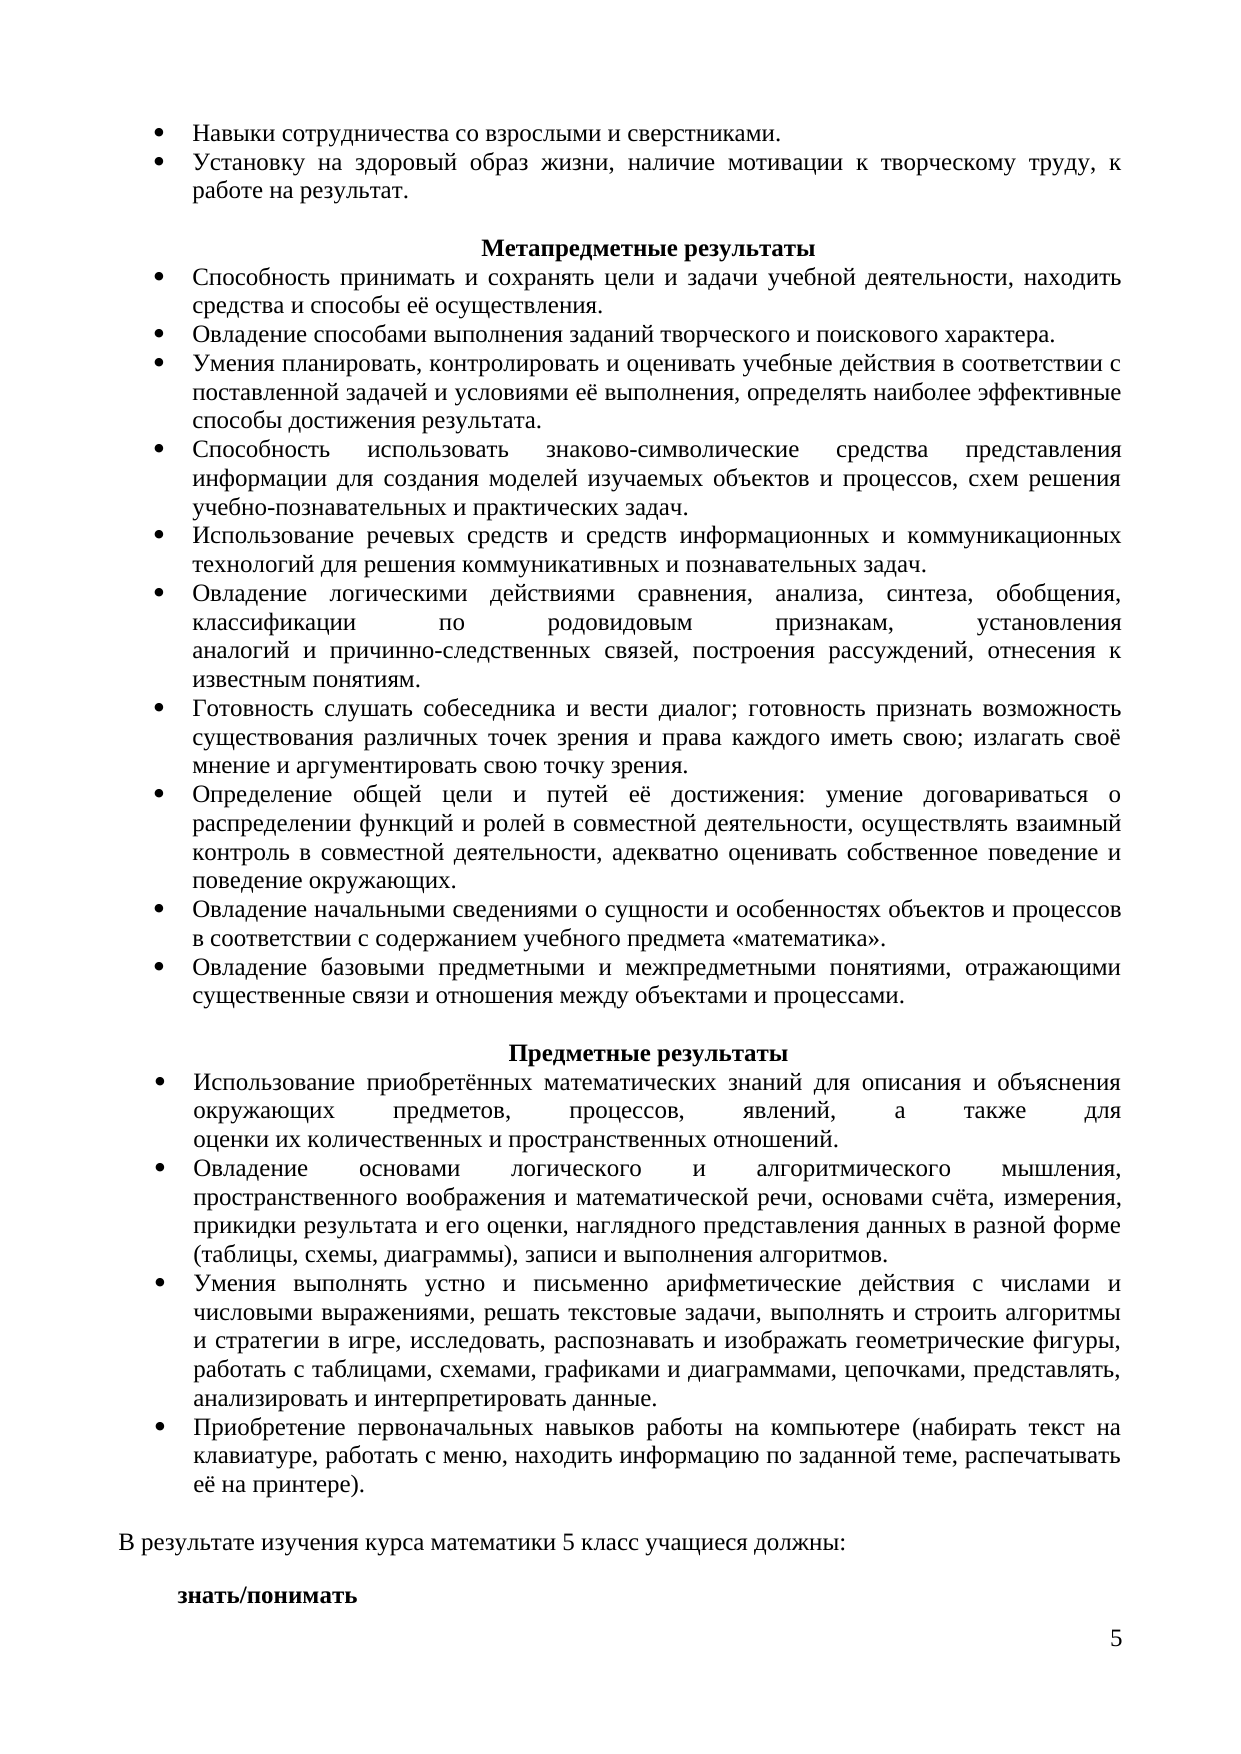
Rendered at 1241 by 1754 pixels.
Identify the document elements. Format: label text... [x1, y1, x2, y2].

list Способность принимать и сохранять цели и задачи учебной деятельности, находить средства и способы её осуществления. [154, 262, 1122, 319]
list Умения выполнять устно и письменно арифметические действия с числами и числовыми выражениями, решать текстовые задачи, выполнять и строить алгоритмы и стратегии в игре, исследовать, распознавать и изображать геометрические фигуры, работать с таблицами, схемами, графиками и диаграммами, цепочками, представлять, анализировать и интерпретировать данные. [156, 1268, 1122, 1412]
list Способность использовать знаково-символические средства представления информации для создания моделей изучаемых объектов и процессов, схем решения учебно-познавательных и практических задач. [154, 434, 1122, 521]
list Установку на здоровый образ жизни, наличие мотивации к творческому труду, к работе на результат. [154, 147, 1122, 204]
list Овладение базовыми предметными и межпредметными понятиями, отражающими существенные связи и отношения между объектами и процессами. [154, 952, 1122, 1009]
list Использование речевых средств и средств информационных и коммуникационных технологий для решения коммуникативных и познавательных задач. [154, 521, 1122, 578]
list Овладение основами логического и алгоритмического мышления, пространственного воображения и математической речи, основами счёта, измерения, прикидки результата и его оценки, наглядного представления данных в разной форме (таблицы, схемы, диаграммы), записи и выполнения алгоритмов. [156, 1153, 1122, 1268]
text Предметные результаты [118, 1038, 1122, 1067]
list Овладение способами выполнения заданий творческого и поискового характера. [154, 319, 1122, 348]
text В результате изучения курса математики 5 класс учащиеся должны: [118, 1527, 1122, 1556]
text знать/понимать [118, 1581, 1122, 1609]
list Определение общей цели и путей её достижения: умение договариваться о распределении функций и ролей в совместной деятельности, осуществлять взаимный контроль в совместной деятельности, адекватно оценивать собственное поведение и поведение окружающих. [154, 779, 1122, 894]
list Навыки сотрудничества со взрослыми и сверстниками. [154, 118, 1122, 147]
list Использование приобретённых математических знаний для описания и объяснения окружающих предметов, процессов, явлений, а также для оценки их количественных и пространственных отношений. [156, 1067, 1122, 1153]
list Овладение логическими действиями сравнения, анализа, синтеза, обобщения, классификации по родовидовым признакам, установления аналогий и причинно-следственных связей, построения рассуждений, отнесения к известным понятиям. [154, 578, 1122, 693]
text Метапредметные результаты [118, 233, 1122, 262]
list Овладение начальными сведениями о сущности и особенностях объектов и процессов в соответствии с содержанием учебного предмета «математика». [154, 894, 1122, 952]
list Готовность слушать собеседника и вести диалог; готовность признать возможность существования различных точек зрения и права каждого иметь свою; излагать своё мнение и аргументировать свою точку зрения. [154, 693, 1122, 779]
list Умения планировать, контролировать и оценивать учебные действия в соответствии с поставленной задачей и условиями её выполнения, определять наиболее эффективные способы достижения результата. [154, 348, 1122, 434]
list Приобретение первоначальных навыков работы на компьютере (набирать текст на клавиатуре, работать с меню, находить информацию по заданной теме, распечатывать её на принтере). [156, 1412, 1122, 1498]
